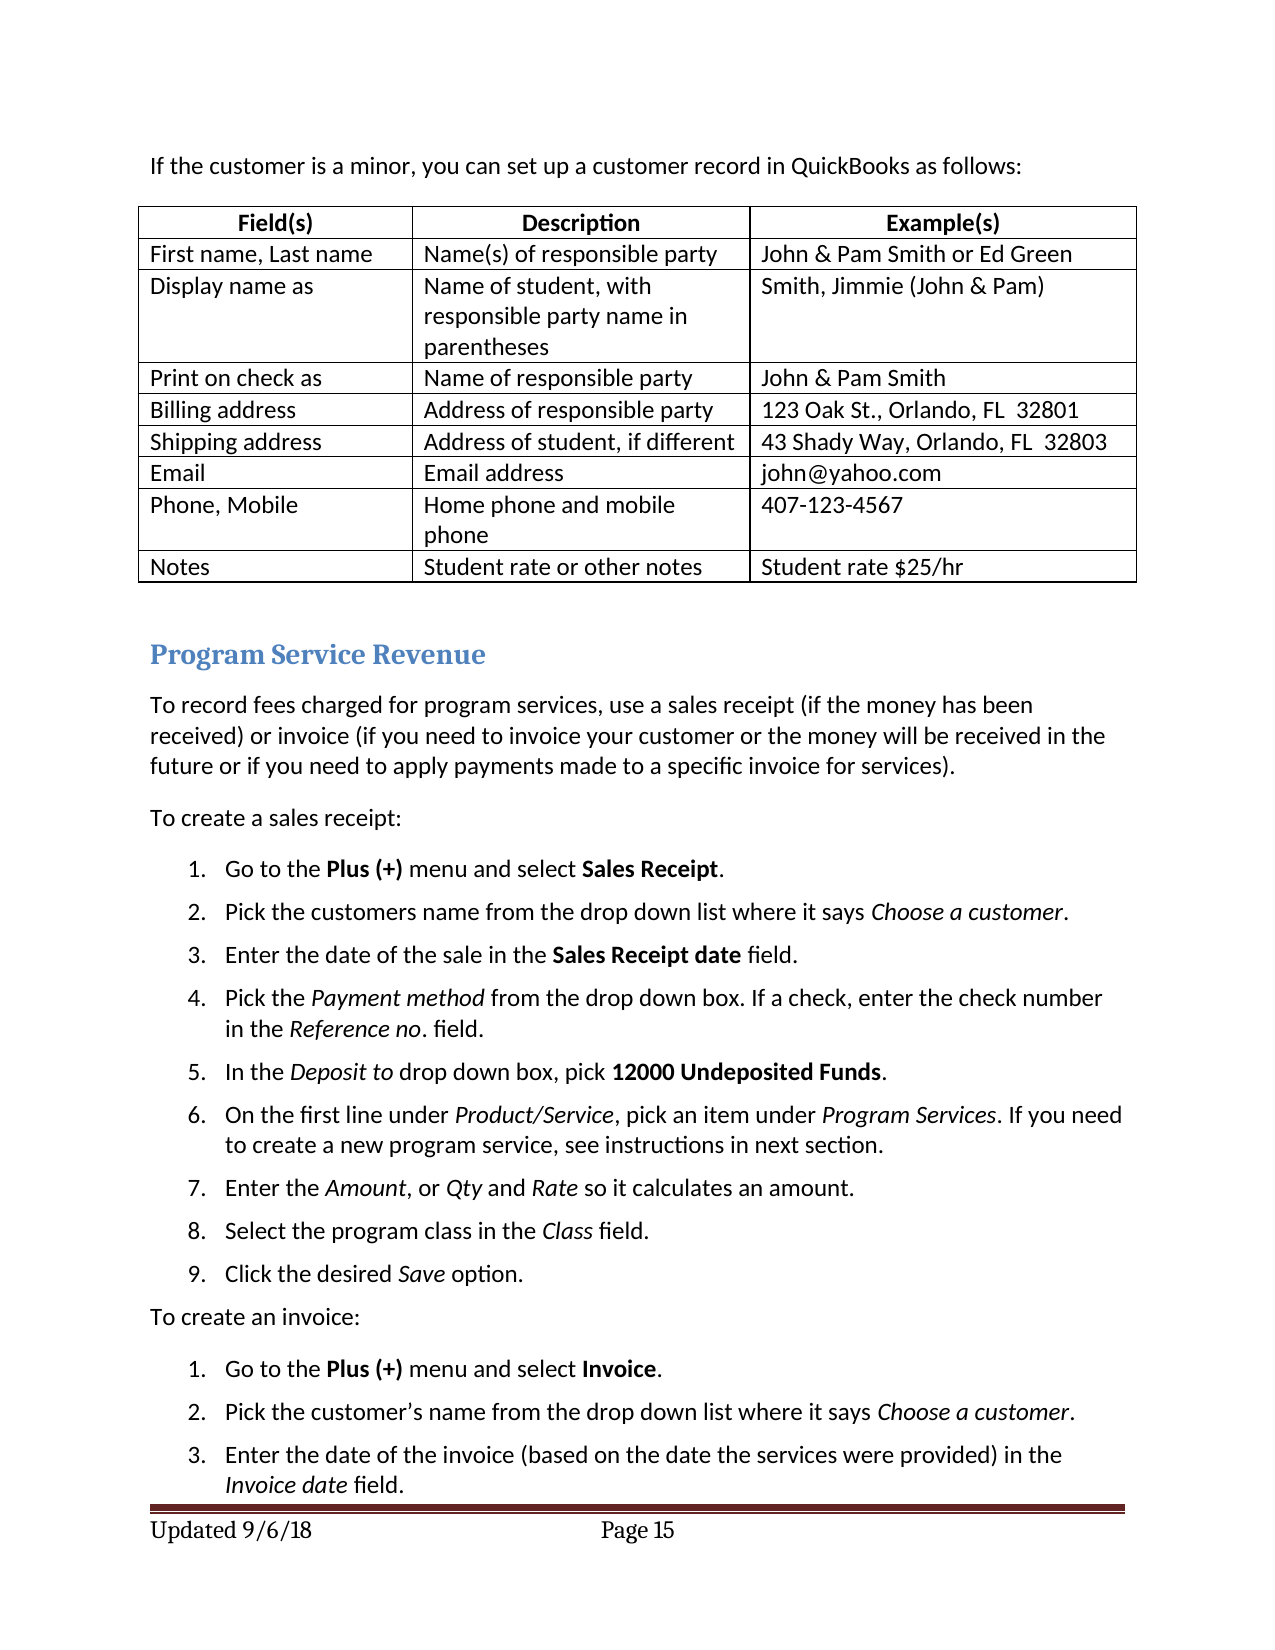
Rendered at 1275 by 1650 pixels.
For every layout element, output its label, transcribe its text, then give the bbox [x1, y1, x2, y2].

table_cell Address of student, if different [413, 426, 749, 456]
table_cell Email [139, 457, 412, 488]
table_cell First name, Last name [139, 239, 412, 269]
table_header Field(s) [139, 207, 412, 237]
table_cell Billing address [139, 394, 412, 425]
table_cell Email address [413, 457, 749, 488]
table_cell Student rate $25/hr [751, 551, 1136, 581]
table_cell 43 Shady Way, Orlando, FL 32803 [751, 426, 1136, 456]
table_cell Print on check as [139, 363, 412, 393]
list In the Deposit to drop down box, pick 12000 Undeposited Funds. [187, 1056, 1125, 1086]
list On the first line under Product/Service, pick an item under Program Services. If you need to create a new program service, see instructions in next section. [187, 1099, 1125, 1160]
table_cell Name(s) of responsible party [413, 239, 749, 269]
table_cell Notes [139, 551, 412, 581]
list Enter the date of the sale in the Sales Receipt date field. [187, 939, 1125, 970]
table_cell Student rate or other notes [413, 551, 749, 581]
table_cell Name of responsible party [413, 363, 749, 393]
subtitle Program Service Revenue [150, 638, 1125, 672]
table_cell john@yahoo.com [751, 457, 1136, 488]
table_header Description [413, 207, 749, 237]
text If the customer is a minor, you can set up a customer record in QuickBooks as follows: [150, 150, 1125, 181]
list Select the program class in the Class field. [187, 1215, 1125, 1246]
table_cell Name of student, with responsible party name in parentheses [413, 270, 749, 362]
list Go to the Plus (+) menu and select Invoice. [187, 1353, 1125, 1383]
table_cell 123 Oak St., Orlando, FL 32801 [751, 394, 1136, 425]
list Click the desired Save option. [187, 1258, 1125, 1289]
text To create a sales receipt: [150, 802, 1125, 832]
table_cell Address of responsible party [413, 394, 749, 425]
list Enter the Amount, or Qty and Rate so it calculates an amount. [187, 1172, 1125, 1203]
text To create an invoice: [150, 1301, 1125, 1332]
table_cell Display name as [139, 270, 412, 362]
table_cell 407-123-4567 [751, 489, 1136, 550]
table_cell John & Pam Smith or Ed Green [751, 239, 1136, 269]
table_cell Home phone and mobile phone [413, 489, 749, 550]
list Enter the date of the invoice (based on the date the services were provided) in the Invoice date field. [187, 1439, 1125, 1500]
list Pick the customers name from the drop down list where it says Choose a customer. [187, 896, 1125, 927]
list Go to the Plus (+) menu and select Sales Receipt. [187, 853, 1125, 884]
table_header Example(s) [751, 207, 1136, 237]
table_cell Shipping address [139, 426, 412, 456]
list Pick the Payment method from the drop down box. If a check, enter the check number in the Reference no. field. [187, 982, 1125, 1043]
list Pick the customer’s name from the drop down list where it says Choose a customer. [187, 1396, 1125, 1426]
table_cell Smith, Jimmie (John & Pam) [751, 270, 1136, 362]
text To record fees charged for program services, use a sales receipt (if the money has been received) or invoice (if you need to invoice your customer or the money will be received in the future or if you need to apply payments made to a specific invoice for services). [150, 689, 1125, 781]
table_cell John & Pam Smith [751, 363, 1136, 393]
table_cell Phone, Mobile [139, 489, 412, 550]
